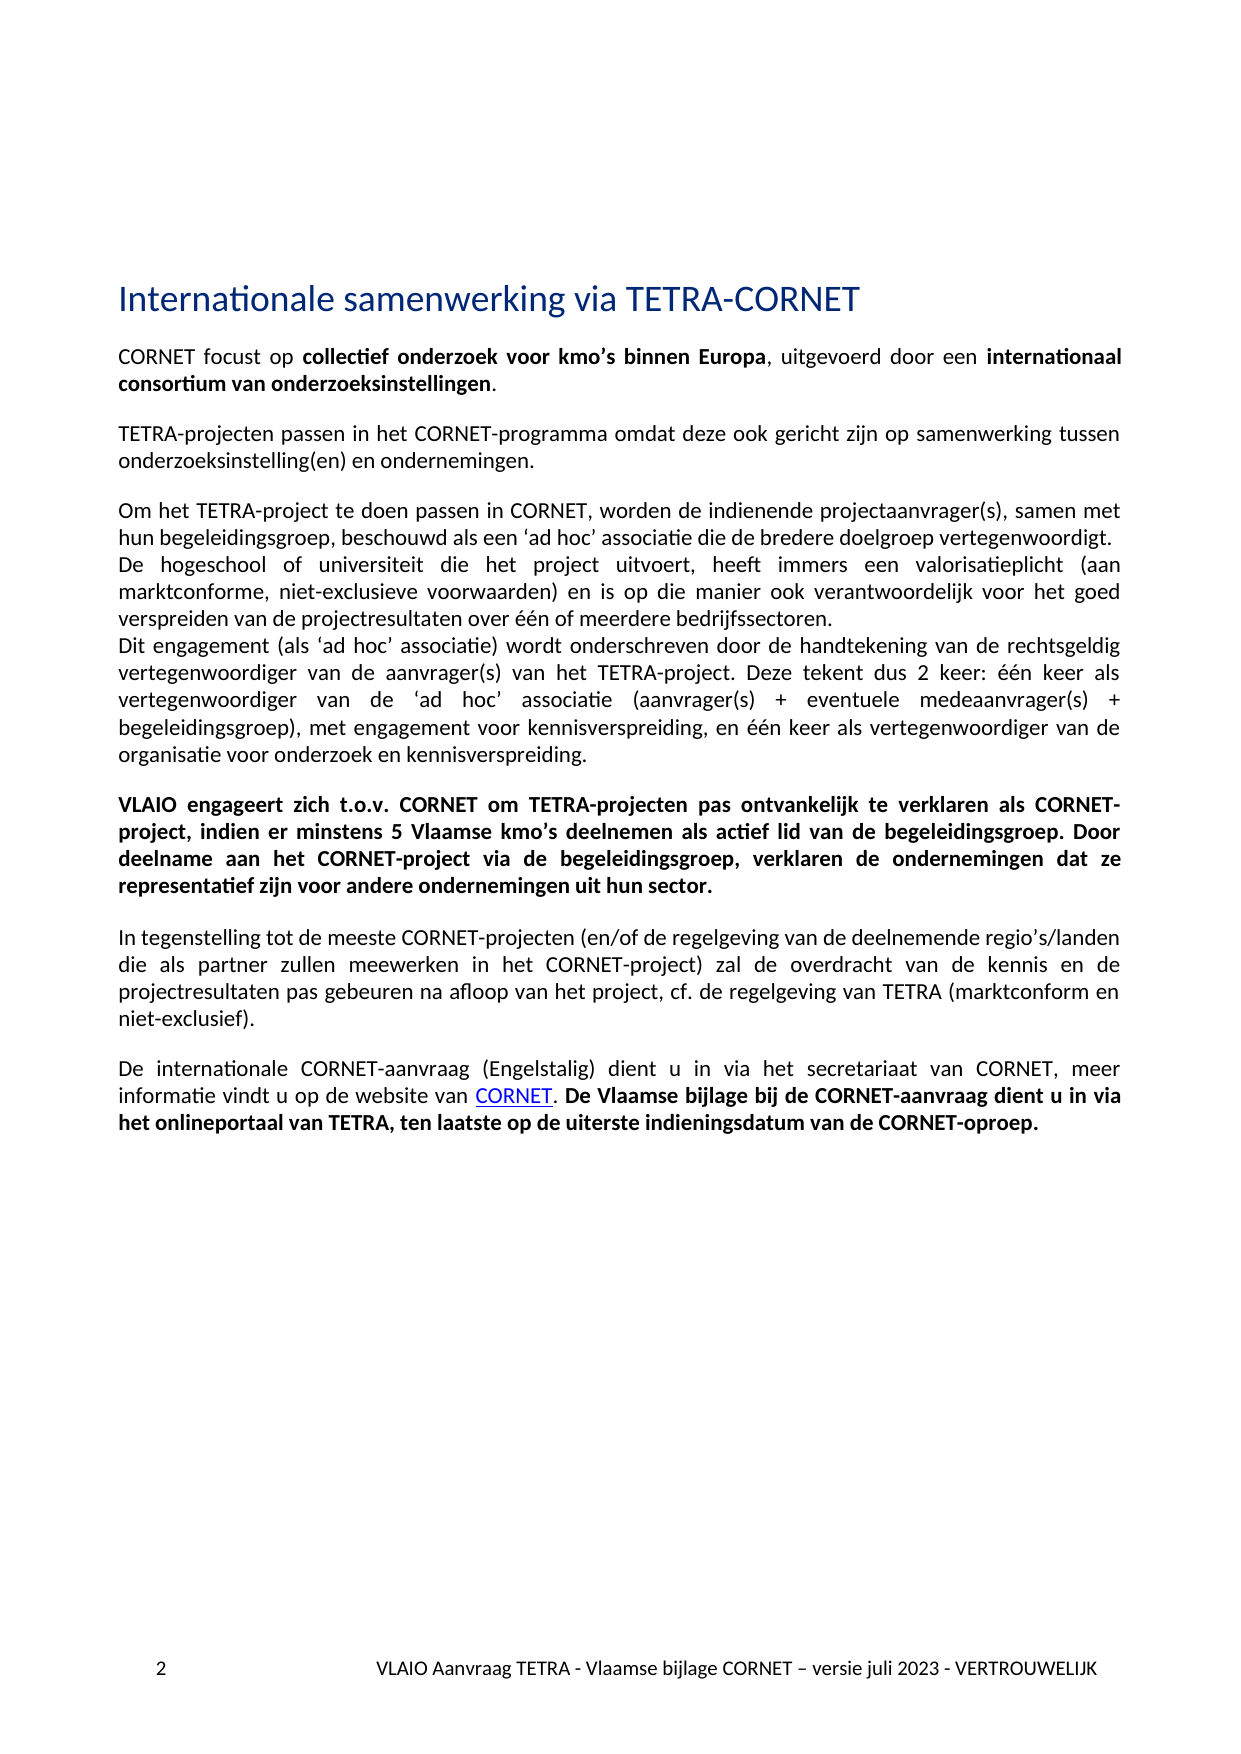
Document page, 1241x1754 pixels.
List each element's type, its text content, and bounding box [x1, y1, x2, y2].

text Dit engagement (als ‘ad hoc’ associatie) wordt onderschreven door de handtekening van de rechtsgeldig vertegenwoordiger van de aanvrager(s) van het TETRA-project. Deze tekent dus 2 keer: één keer als vertegenwoordiger van de ‘ad hoc’ associatie (aanvrager(s) + eventuele medeaanvrager(s) + begeleidingsgroep), met engagement voor kennisverspreiding, en één keer als vertegenwoordiger van de organisatie voor onderzoek en kennisverspreiding. [118, 632, 1122, 767]
text TETRA-projecten passen in het CORNET-programma omdat deze ook gericht zijn op samenwerking tussen onderzoeksinstelling(en) en ondernemingen. [118, 419, 1122, 474]
text De internationale CORNET-aanvraag (Engelstalig) dient u in via het secretariaat van CORNET, meer informatie vindt u op de website van CORNET. De Vlaamse bijlage bij de CORNET-aanvraag dient u in via het onlineportaal van TETRA, ten laatste op de uiterste indieningsdatum van de CORNET-oproep. [118, 1055, 1122, 1136]
text VLAIO engageert zich t.o.v. CORNET om TETRA-projecten pas ontvankelijk te verklaren als CORNET-project, indien er minstens 5 Vlaamse kmo’s deelnemen als actief lid van de begeleidingsgroep. Door deelname aan het CORNET-project via de begeleidingsgroep, verklaren de ondernemingen dat ze representatief zijn voor andere ondernemingen uit hun sector. [118, 790, 1122, 899]
subtitle Internationale samenwerking via TETRA-CORNET [118, 286, 1122, 317]
text In tegenstelling tot de meeste CORNET-projecten (en/of de regelgeving van de deelnemende regio’s/landen die als partner zullen meewerken in het CORNET-project) zal de overdracht van de kennis en de projectresultaten pas gebeuren na afloop van het project, cf. de regelgeving van TETRA (marktconform en niet-exclusief). [118, 924, 1122, 1032]
text Om het TETRA-project te doen passen in CORNET, worden de indienende projectaanvrager(s), samen met hun begeleidingsgroep, beschouwd als een ‘ad hoc’ associatie die de bredere doelgroep vertegenwoordigt. [118, 497, 1122, 551]
text CORNET focust op collectief onderzoek voor kmo’s binnen Europa, uitgevoerd door een internationaal consortium van onderzoeksinstellingen. [118, 342, 1122, 397]
text De hogeschool of universiteit die het project uitvoert, heeft immers een valorisatieplicht (aan marktconforme, niet-exclusieve voorwaarden) en is op die manier ook verantwoordelijk voor het goed verspreiden van de projectresultaten over één of meerdere bedrijfssectoren. [118, 551, 1122, 632]
